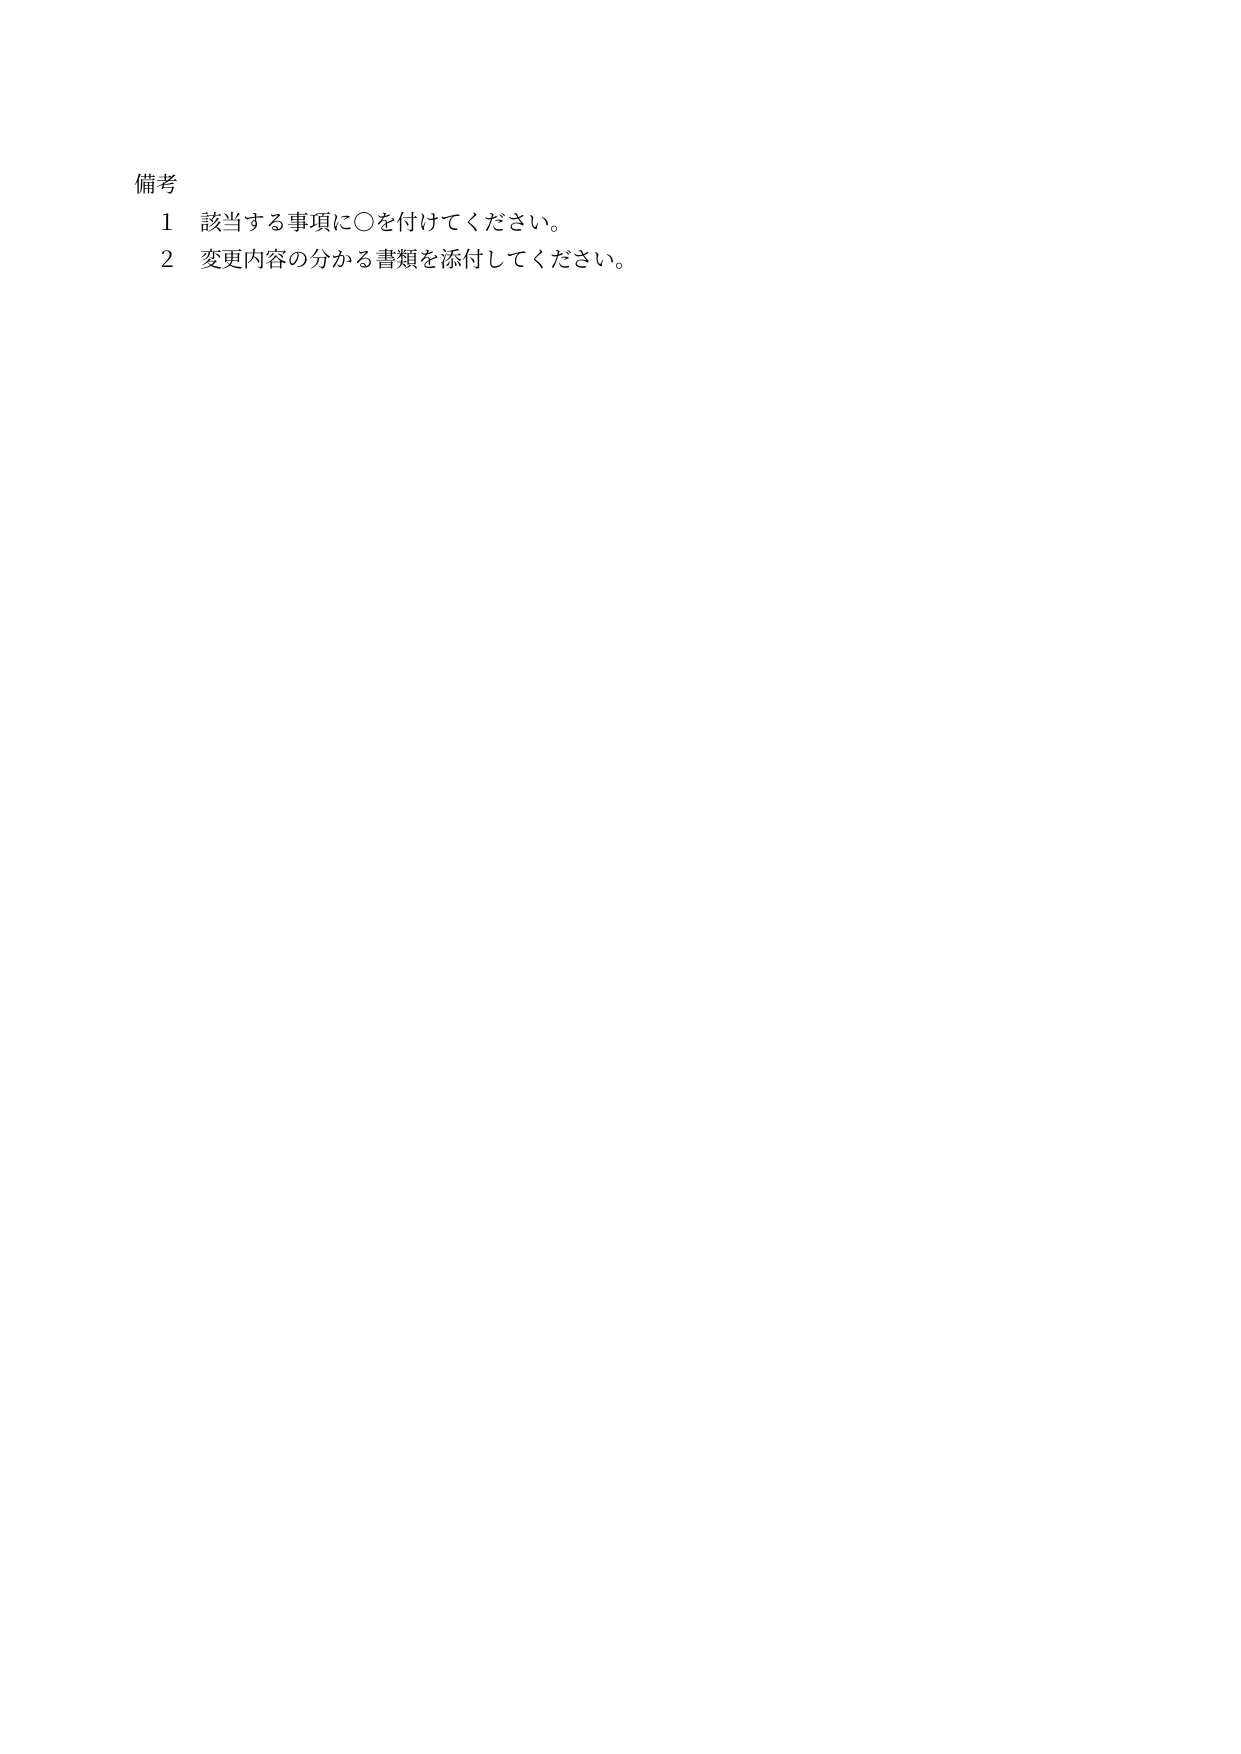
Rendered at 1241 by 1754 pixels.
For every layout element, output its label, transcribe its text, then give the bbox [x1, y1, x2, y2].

text １ 該当する事項に○を付けてください。 [156, 202, 1128, 239]
text 備考 [134, 164, 1128, 202]
text ２ 変更内容の分かる書類を添付してください。 [156, 239, 1128, 277]
